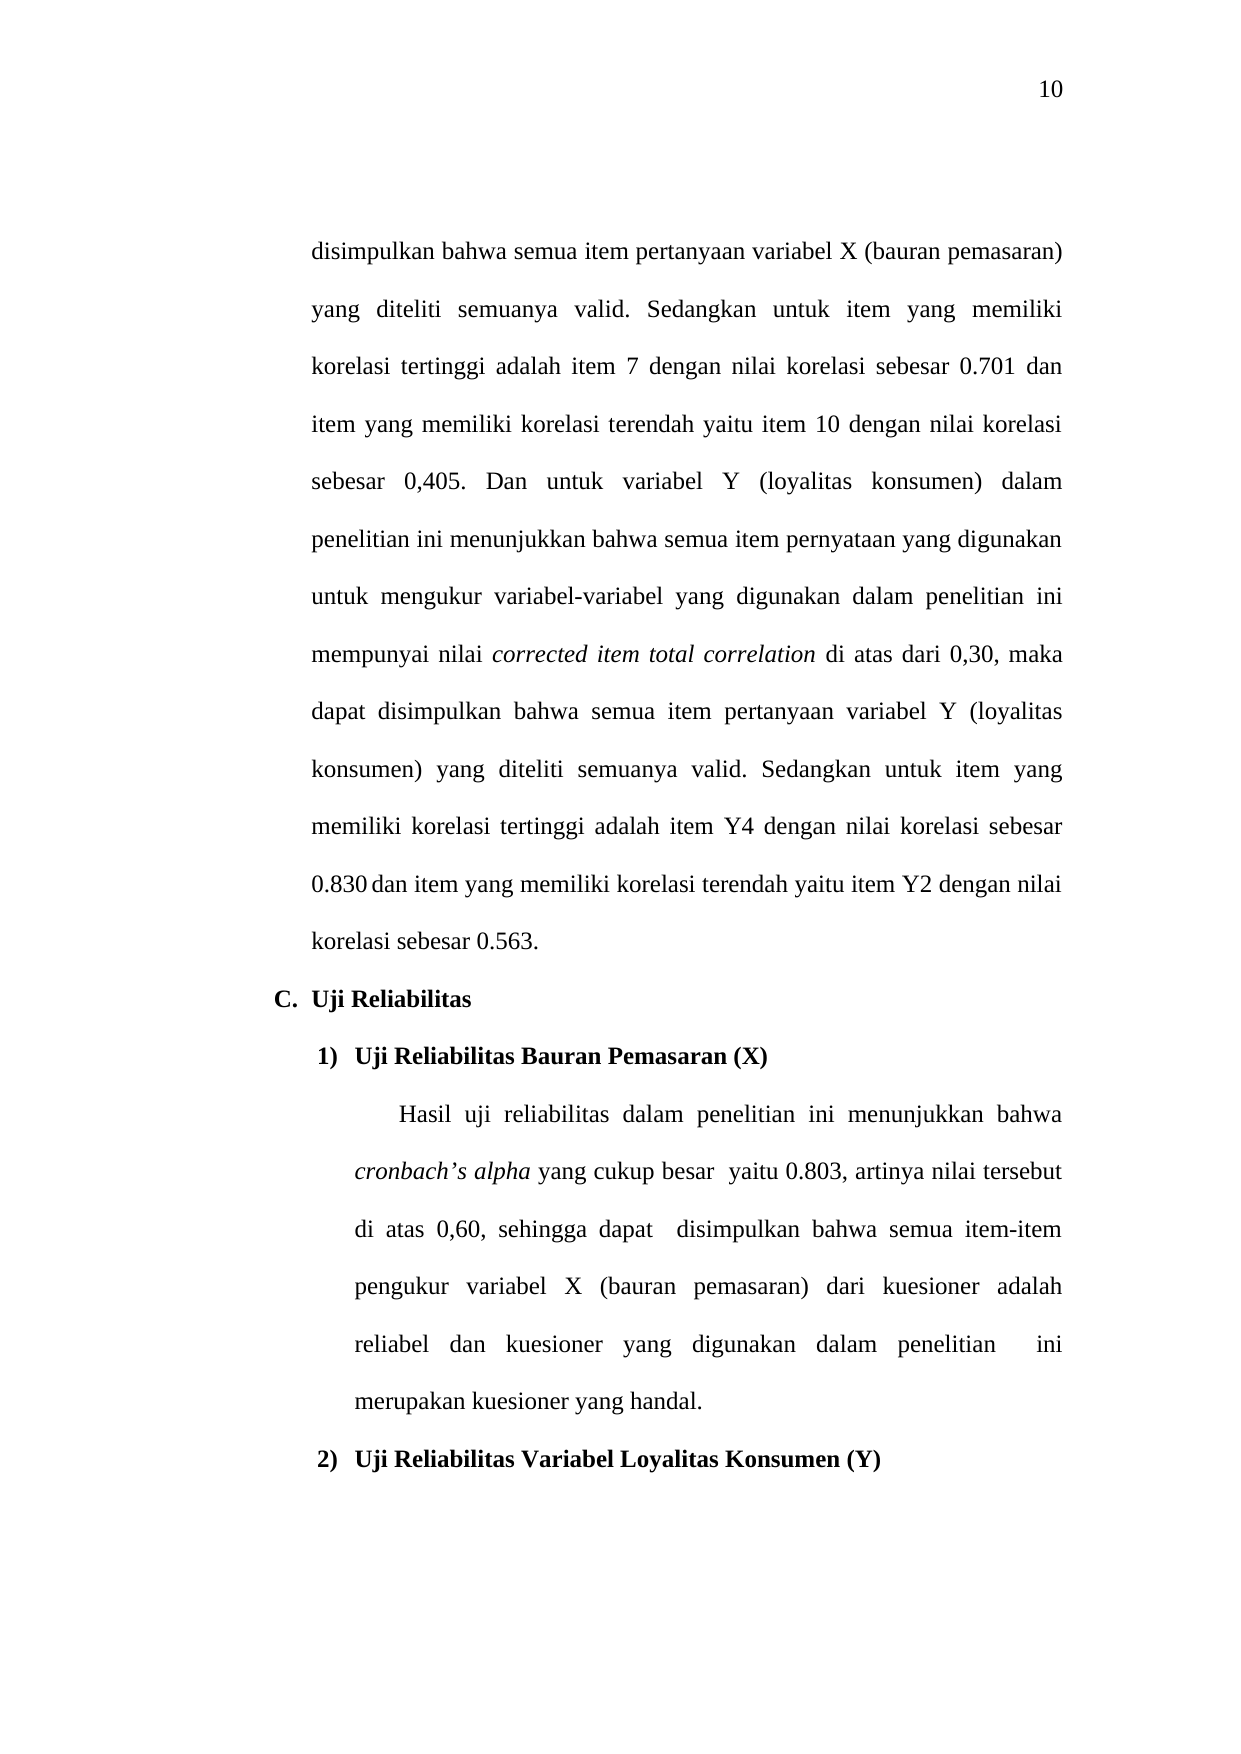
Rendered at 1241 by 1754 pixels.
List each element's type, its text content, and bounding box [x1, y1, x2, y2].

list Uji Reliabilitas [274, 984, 1063, 1012]
text Hasil uji reliabilitas dalam penelitian ini menunjukkan bahwa cronbach’s alpha yang cukup besar yaitu 0.803, artinya nilai tersebut di atas 0,60, sehingga dapat disimpulkan bahwa semua item-item pengukur variabel X (bauran pemasaran) dari kuesioner adalah reliabel dan kuesioner yang digunakan dalam penelitian ini merupakan kuesioner yang handal. [354, 1099, 1063, 1415]
list Uji Reliabilitas Variabel Loyalitas Konsumen (Y) [317, 1444, 1063, 1472]
list Uji Reliabilitas Bauran Pemasaran (X) [317, 1041, 1063, 1070]
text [311, 236, 1063, 955]
